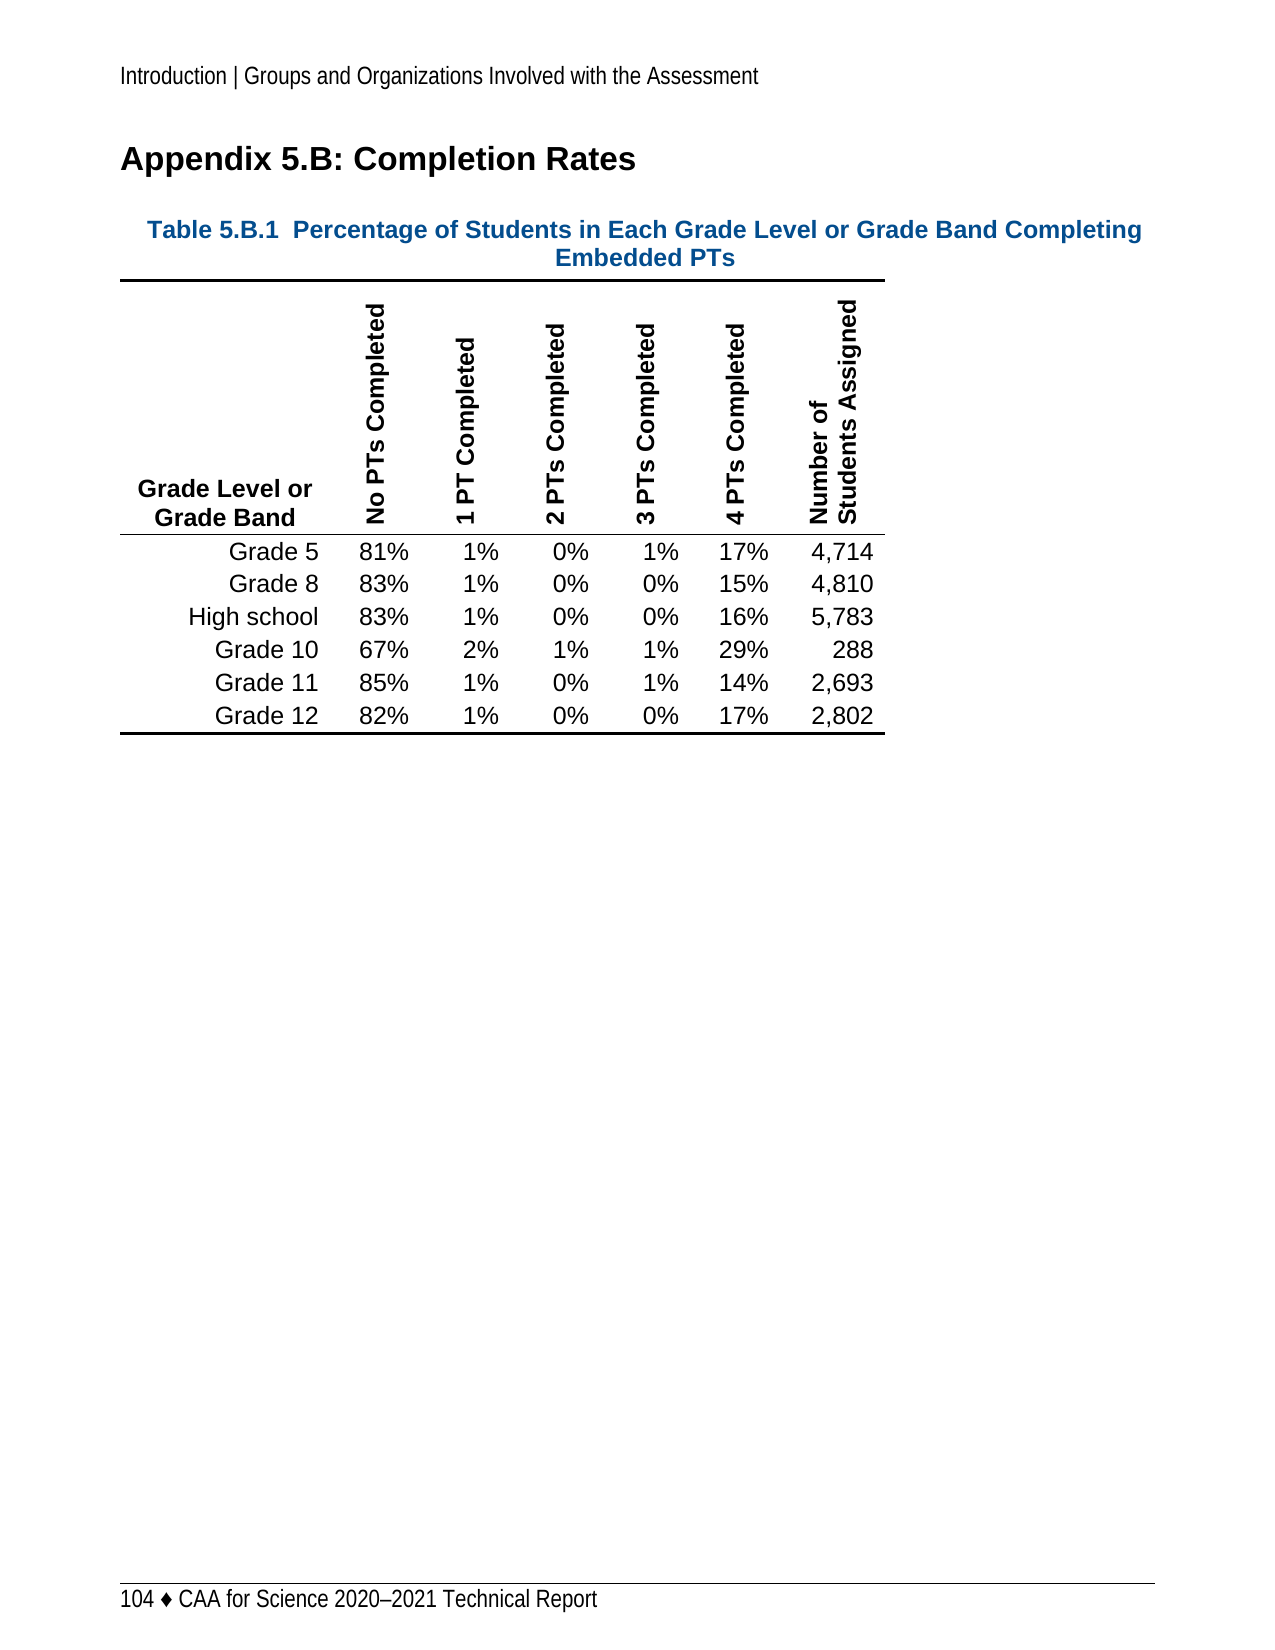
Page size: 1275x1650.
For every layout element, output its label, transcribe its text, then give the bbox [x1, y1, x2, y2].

subtitle Appendix 5.B: Completion Rates [120, 139, 1155, 177]
text Table 5.B.1 Percentage of Students in Each Grade Level or Grade Band Completing Embedded PTs [135, 215, 1155, 272]
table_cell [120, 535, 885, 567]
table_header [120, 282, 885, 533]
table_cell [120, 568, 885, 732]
